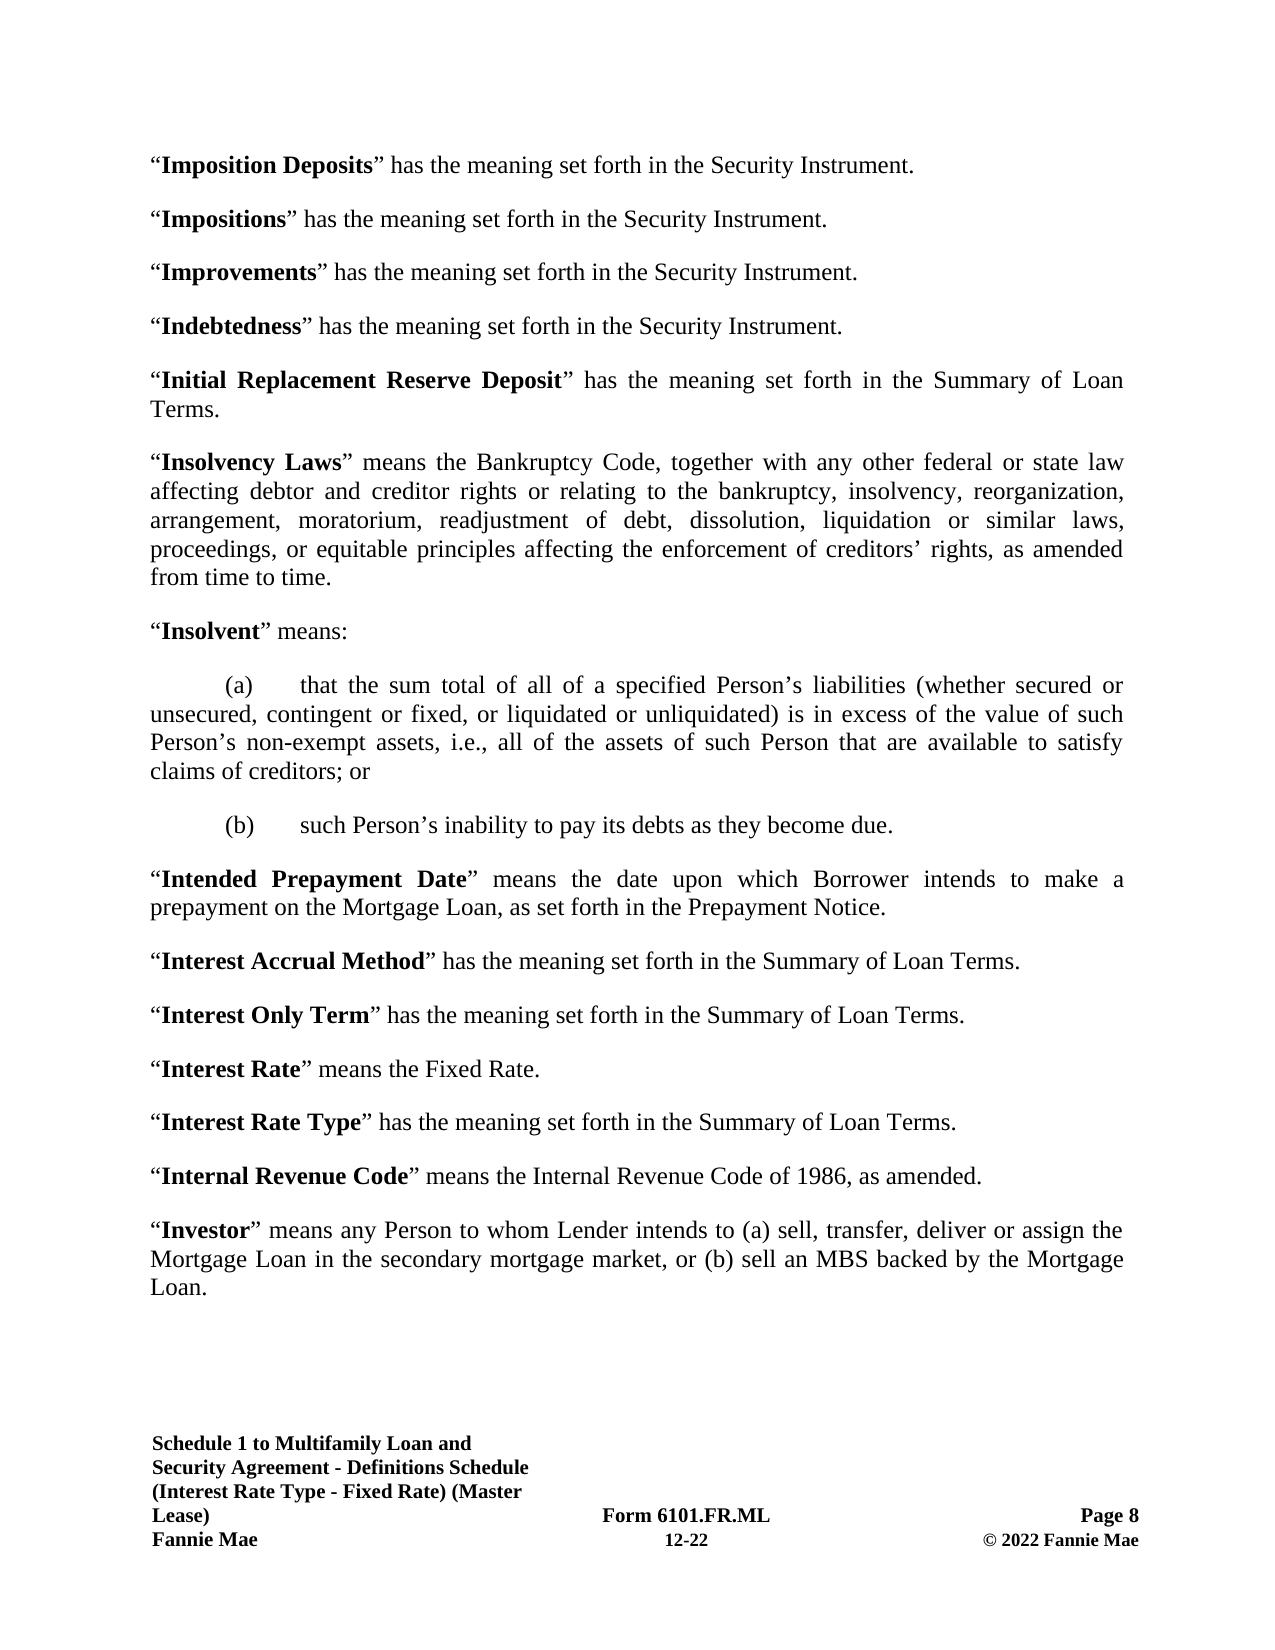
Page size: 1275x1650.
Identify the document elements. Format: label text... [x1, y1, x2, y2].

text “Insolvency Laws” means the Bankruptcy Code, together with any other federal or state law affecting debtor and creditor rights or relating to the bankruptcy, insolvency, reorganization, arrangement, moratorium, readjustment of debt, dissolution, liquidation or similar laws, proceedings, or equitable principles affecting the enforcement of creditors’ rights, as amended from time to time. [150, 447, 1125, 591]
text “Initial Replacement Reserve Deposit” has the meaning set forth in the Summary of Loan Terms. [150, 365, 1125, 422]
text “Internal Revenue Code” means the Internal Revenue Code of 1986, as amended. [150, 1161, 1125, 1190]
text “Indebtedness” has the meaning set forth in the Security Instrument. [150, 311, 1125, 340]
text “Improvements” has the meaning set forth in the Security Instrument. [150, 257, 1125, 286]
text “Interest Only Term” has the meaning set forth in the Summary of Loan Terms. [150, 1000, 1125, 1029]
text (a) that the sum total of all of a specified Person’s liabilities (whether secured or unsecured, contingent or fixed, or liquidated or unliquidated) is in excess of the value of such Person’s non-exempt assets, i.e., all of the assets of such Person that are available to satisfy claims of creditors; or [150, 670, 1125, 785]
text “Investor” means any Person to whom Lender intends to (a) sell, transfer, deliver or assign the Mortgage Loan in the secondary mortgage market, or (b) sell an MBS backed by the Mortgage Loan. [150, 1215, 1125, 1301]
text “Impositions” has the meaning set forth in the Security Instrument. [150, 204, 1125, 232]
text “Interest Rate Type” has the meaning set forth in the Summary of Loan Terms. [150, 1107, 1125, 1136]
text (b) such Person’s inability to pay its debts as they become due. [150, 810, 1125, 839]
text “Interest Accrual Method” has the meaning set forth in the Summary of Loan Terms. [150, 946, 1125, 975]
text “Intended Prepayment Date” means the date upon which Borrower intends to make a prepayment on the Mortgage Loan, as set forth in the Prepayment Notice. [150, 864, 1125, 921]
text “Interest Rate” means the Fixed Rate. [150, 1054, 1125, 1082]
text “Insolvent” means: [150, 616, 1125, 645]
text “Imposition Deposits” has the meaning set forth in the Security Instrument. [150, 150, 1125, 179]
